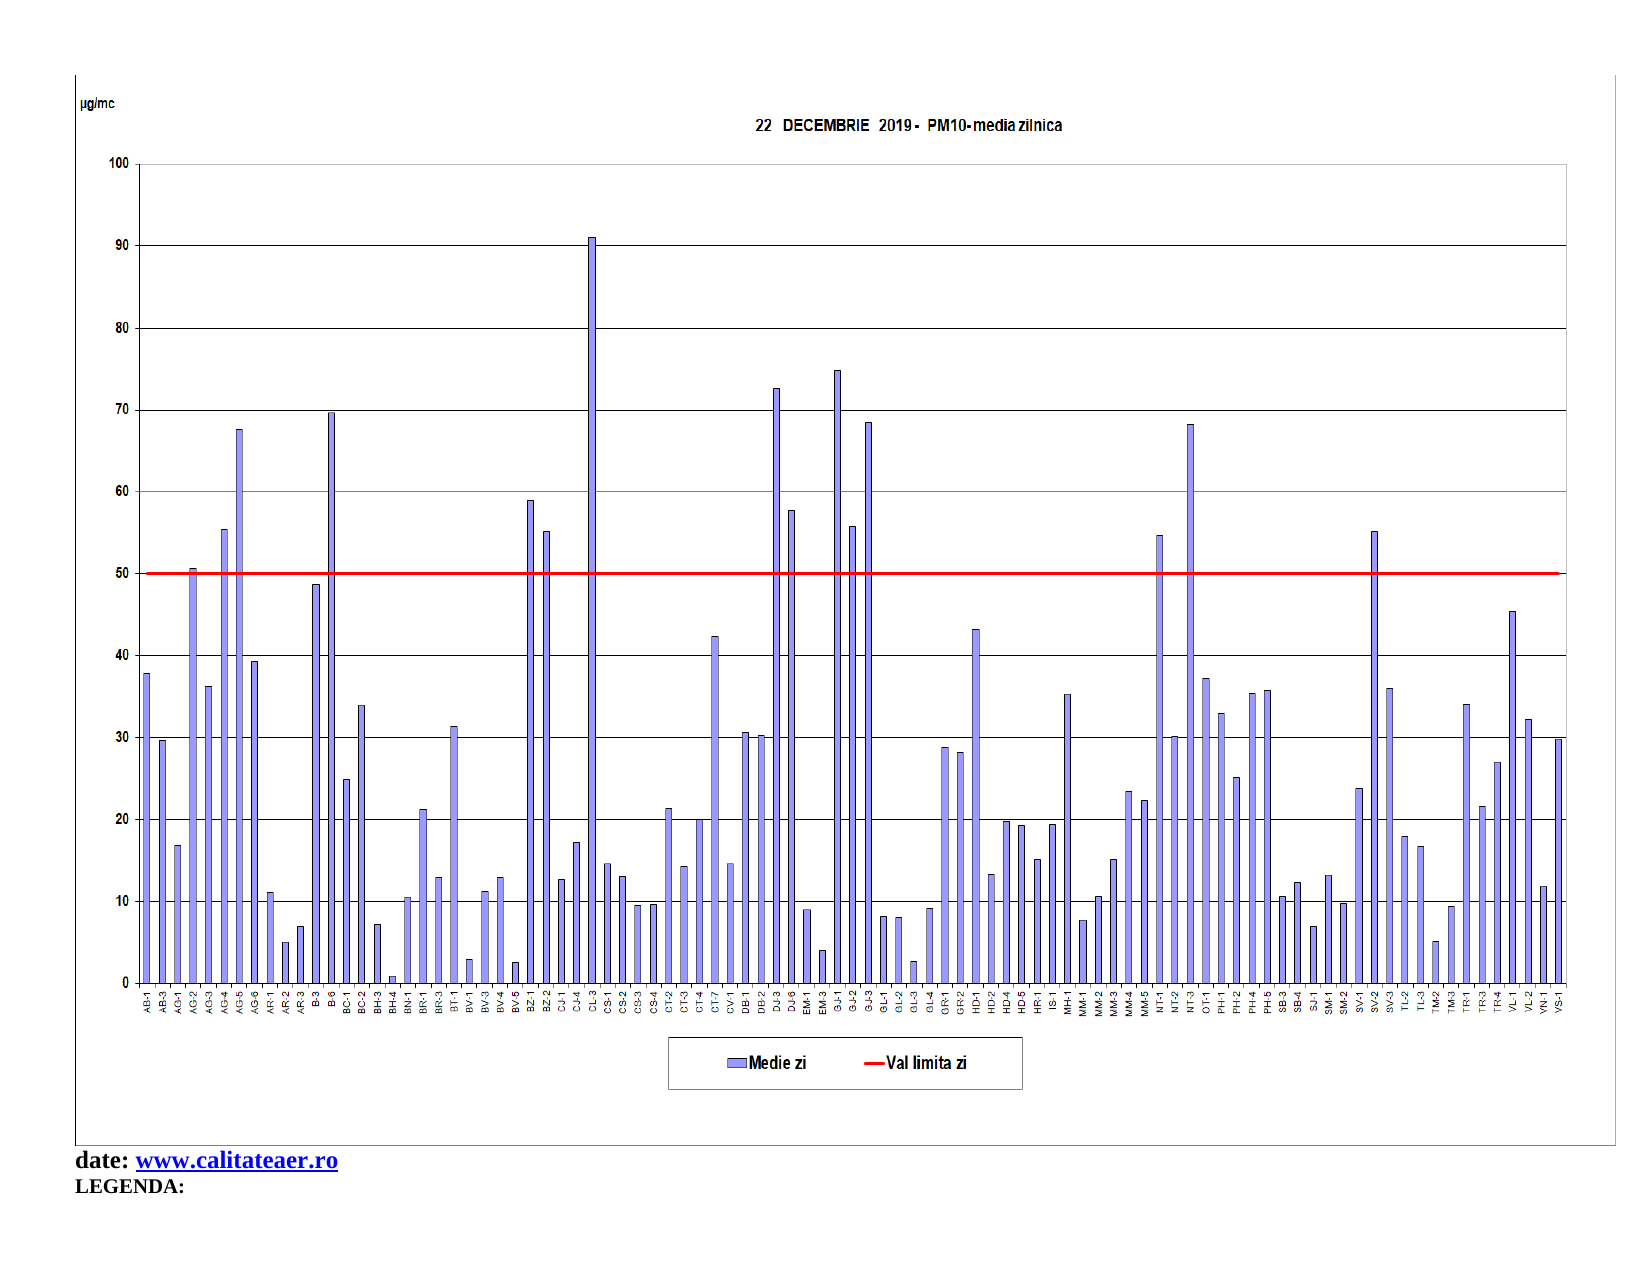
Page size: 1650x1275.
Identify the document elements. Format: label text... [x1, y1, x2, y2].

text LEGENDA: [75, 1174, 1575, 1198]
text date: www.calitateaer.ro [75, 1146, 1575, 1174]
picture [75, 75, 1616, 1146]
